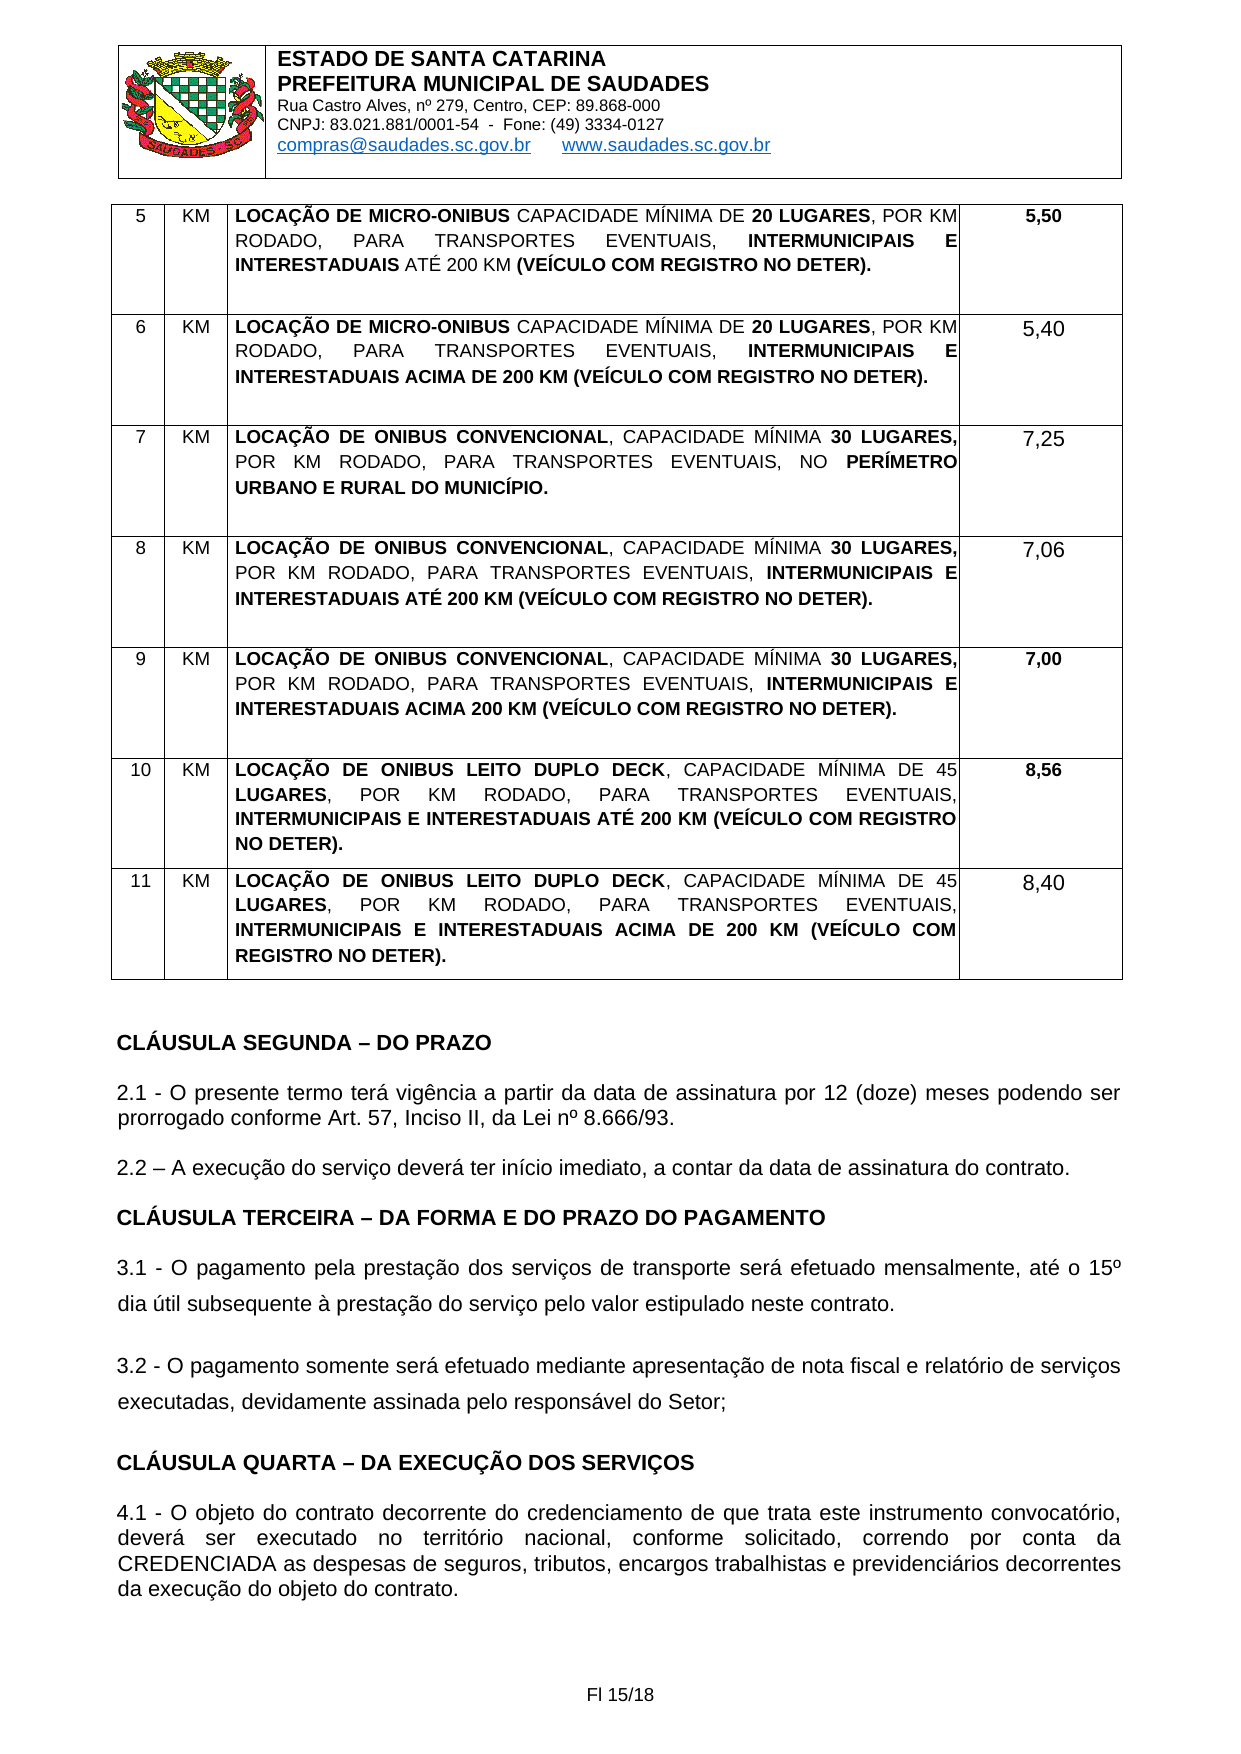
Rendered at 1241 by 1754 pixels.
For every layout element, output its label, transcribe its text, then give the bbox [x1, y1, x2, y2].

text CLÁUSULA QUARTA – DA EXECUÇÃO DOS SERVIÇOS [116, 1450, 1123, 1476]
table_cell LOCAÇÃO DE ONIBUS CONVENCIONAL, CAPACIDADE MÍNIMA 30 LUGARES, POR KM RODADO, PARA TRANSPORTES EVENTUAIS, NO PERÍMETRO URBANO E RURAL DO MUNICÍPIO. [228, 426, 959, 536]
text 2.2 – A execução do serviço deverá ter início imediato, a contar da data de assinatura do contrato. [116, 1155, 1123, 1180]
table_cell 9 [112, 648, 164, 757]
table_cell LOCAÇÃO DE MICRO-ONIBUS CAPACIDADE MÍNIMA DE 20 LUGARES, POR KM RODADO, PARA TRANSPORTES EVENTUAIS, INTERMUNICIPAIS E INTERESTADUAIS ACIMA DE 200 KM (VEÍCULO COM REGISTRO NO DETER). [228, 315, 959, 425]
table_cell KM [165, 537, 227, 647]
table_cell 10 [112, 759, 164, 868]
table_cell 5,50 [960, 205, 1122, 314]
text 4.1 - O objeto do contrato decorrente do credenciamento de que trata este instrumento convocatório, deverá ser executado no território nacional, conforme solicitado, correndo por conta da CREDENCIADA as despesas de seguros, tributos, encargos trabalhistas e previdenciários decorrentes da execução do objeto do contrato. [116, 1500, 1123, 1601]
table_cell LOCAÇÃO DE ONIBUS LEITO DUPLO DECK, CAPACIDADE MÍNIMA DE 45 LUGARES, POR KM RODADO, PARA TRANSPORTES EVENTUAIS, INTERMUNICIPAIS E INTERESTADUAIS ATÉ 200 KM (VEÍCULO COM REGISTRO NO DETER). [228, 759, 959, 868]
table_cell 7,25 [960, 426, 1122, 536]
text 3.1 - O pagamento pela prestação dos serviços de transporte será efetuado mensalmente, até o 15º dia útil subsequente à prestação do serviço pelo valor estipulado neste contrato. [116, 1255, 1123, 1316]
picture [121, 50, 265, 171]
table_cell 5,40 [960, 315, 1122, 425]
table_cell 11 [112, 869, 164, 979]
table_cell KM [165, 648, 227, 757]
table_cell LOCAÇÃO DE MICRO-ONIBUS CAPACIDADE MÍNIMA DE 20 LUGARES, POR KM RODADO, PARA TRANSPORTES EVENTUAIS, INTERMUNICIPAIS E INTERESTADUAIS ATÉ 200 KM (VEÍCULO COM REGISTRO NO DETER). [228, 205, 959, 314]
table_cell KM [165, 759, 227, 868]
table_cell 8 [112, 537, 164, 647]
table_cell LOCAÇÃO DE ONIBUS LEITO DUPLO DECK, CAPACIDADE MÍNIMA DE 45 LUGARES, POR KM RODADO, PARA TRANSPORTES EVENTUAIS, INTERMUNICIPAIS E INTERESTADUAIS ACIMA DE 200 KM (VEÍCULO COM REGISTRO NO DETER). [228, 869, 959, 979]
text CLÁUSULA SEGUNDA – DO PRAZO [116, 1030, 1123, 1055]
table_cell 8,40 [960, 869, 1122, 979]
table_cell 7,00 [960, 648, 1122, 757]
table_cell KM [165, 426, 227, 536]
table_cell 5 [112, 205, 164, 314]
table_cell LOCAÇÃO DE ONIBUS CONVENCIONAL, CAPACIDADE MÍNIMA 30 LUGARES, POR KM RODADO, PARA TRANSPORTES EVENTUAIS, INTERMUNICIPAIS E INTERESTADUAIS ATÉ 200 KM (VEÍCULO COM REGISTRO NO DETER). [228, 537, 959, 647]
table_cell 7,06 [960, 537, 1122, 647]
table_cell 7 [112, 426, 164, 536]
text 3.2 - O pagamento somente será efetuado mediante apresentação de nota fiscal e relatório de serviços executadas, devidamente assinada pelo responsável do Setor; [116, 1352, 1123, 1414]
table_cell KM [165, 205, 227, 314]
text CLÁUSULA TERCEIRA – DA FORMA E DO PRAZO DO PAGAMENTO [116, 1205, 1123, 1230]
table_cell KM [165, 315, 227, 425]
table_cell KM [165, 869, 227, 979]
table_cell 6 [112, 315, 164, 425]
text 2.1 - O presente termo terá vigência a partir da data de assinatura por 12 (doze) meses podendo ser prorrogado conforme Art. 57, Inciso II, da Lei nº 8.666/93. [116, 1079, 1123, 1130]
table_cell 8,56 [960, 759, 1122, 868]
table_cell LOCAÇÃO DE ONIBUS CONVENCIONAL, CAPACIDADE MÍNIMA 30 LUGARES, POR KM RODADO, PARA TRANSPORTES EVENTUAIS, INTERMUNICIPAIS E INTERESTADUAIS ACIMA 200 KM (VEÍCULO COM REGISTRO NO DETER). [228, 648, 959, 757]
